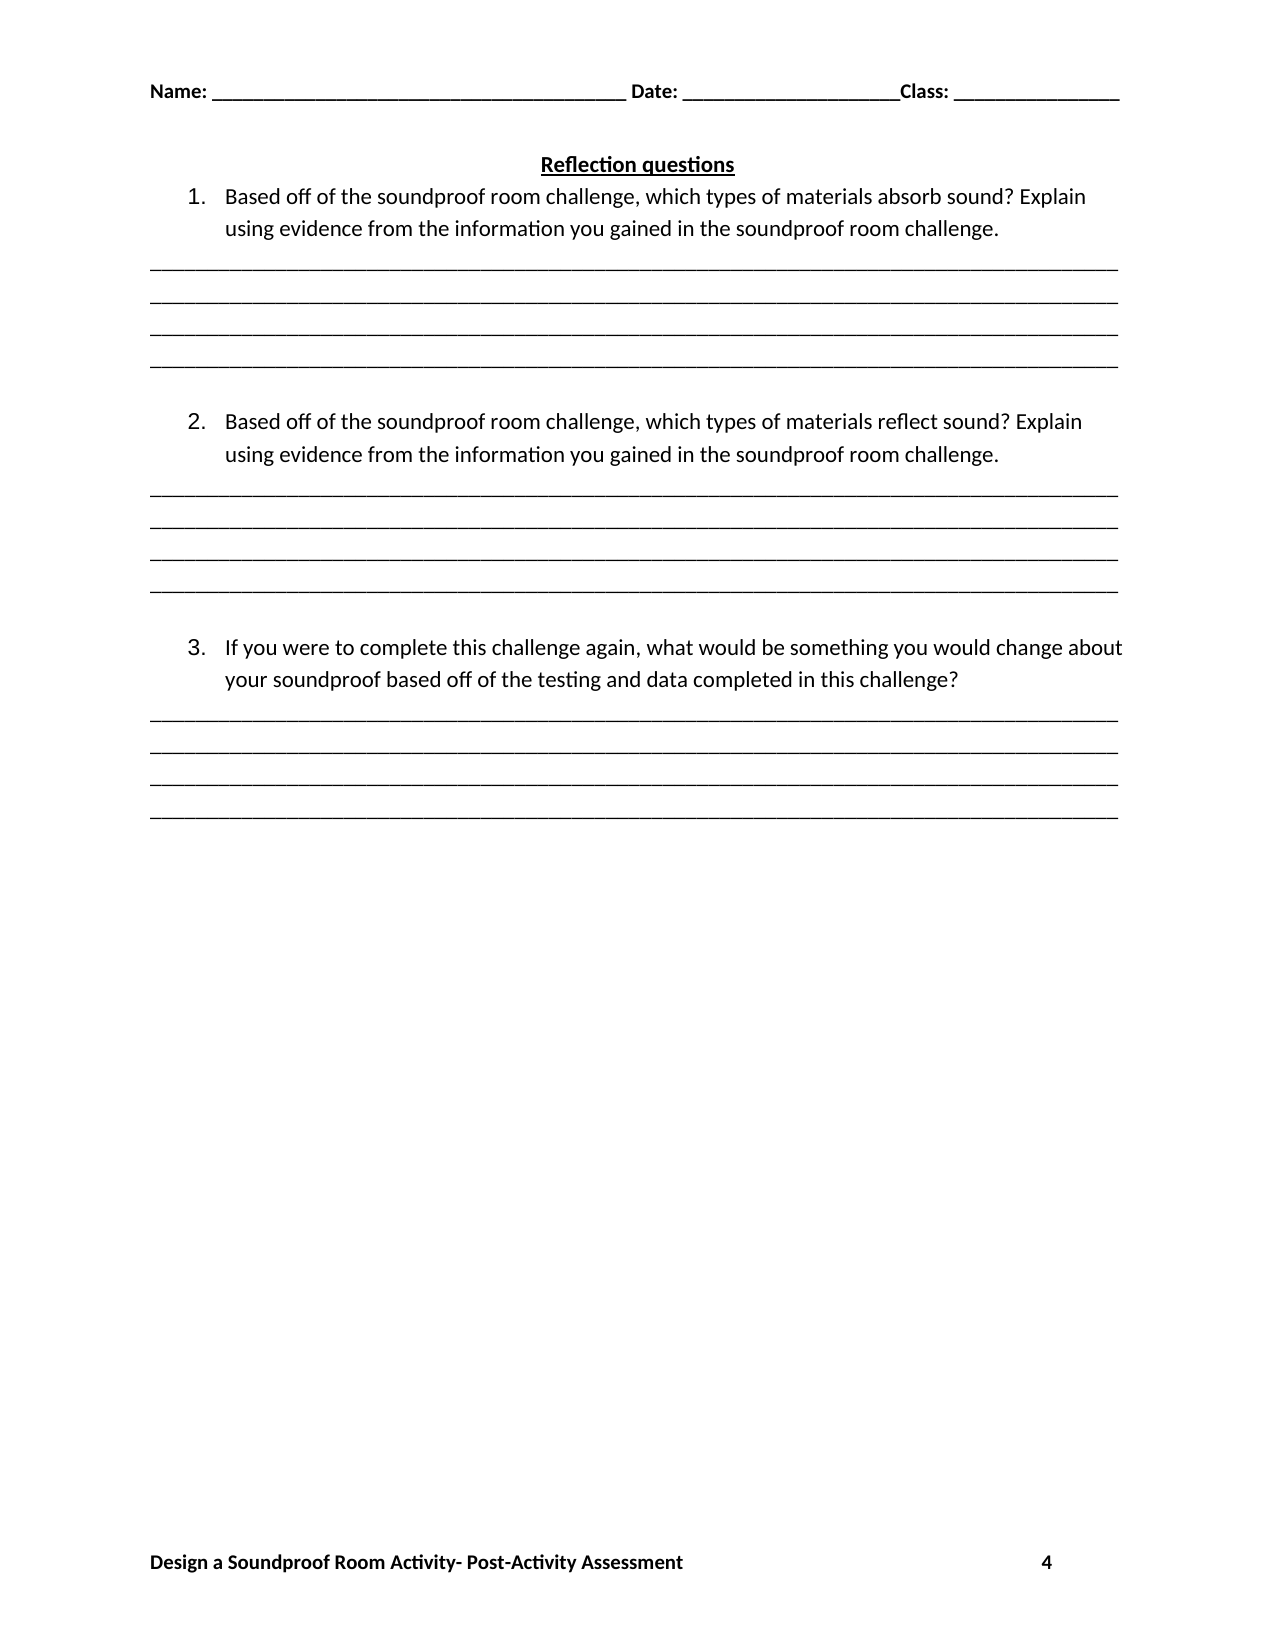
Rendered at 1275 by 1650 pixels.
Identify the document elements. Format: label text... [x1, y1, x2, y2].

list Based off of the soundproof room challenge, which types of materials absorb sound? Explain using evidence from the information you gained in the soundproof room challenge. [187, 182, 1125, 242]
list Based off of the soundproof room challenge, which types of materials reflect sound? Explain using evidence from the information you gained in the soundproof room challenge. [187, 407, 1125, 468]
text Reflection questions [150, 150, 1125, 178]
list If you were to complete this challenge again, what would be something you would change about your soundproof based off of the testing and data completed in this challenge? [187, 633, 1125, 693]
